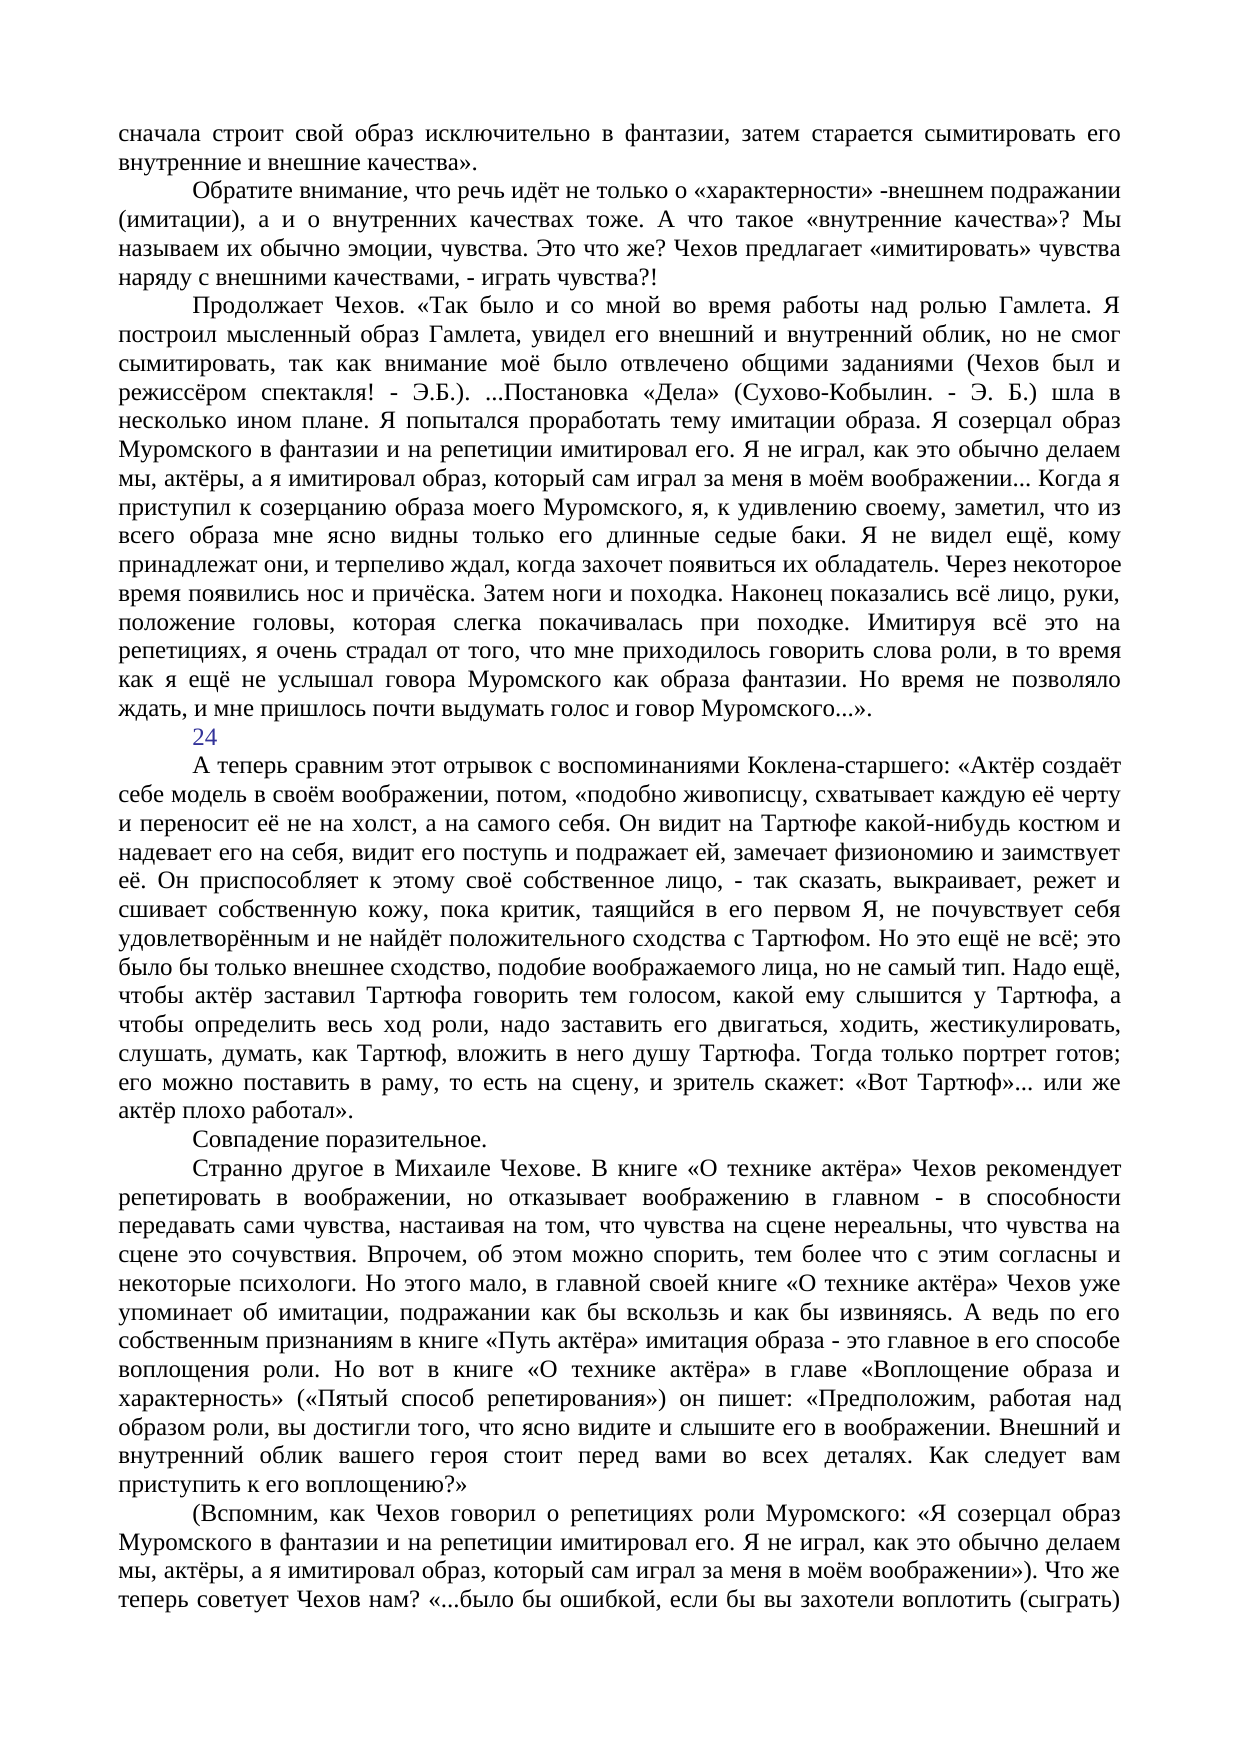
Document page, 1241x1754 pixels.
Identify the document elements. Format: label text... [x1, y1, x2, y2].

text Странно другое в Михаиле Чехове. В книге «О технике актёра» Чехов рекомендует репетировать в воображении, но отказывает воображению в главном - в способности передавать сами чувства, настаивая на том, что чувства на сцене нереальны, что чувства на сцене это сочувствия. Впрочем, об этом можно спорить, тем более что с этим согласны и некоторые психологи. Но этого мало, в главной своей книге «О технике актёра» Чехов уже упоминает об имитации, подражании как бы вскользь и как бы извиняясь. А ведь по его собственным признаниям в книге «Путь актёра» имитация образа - это главное в его способе воплощения роли. Но вот в книге «О технике актёра» в главе «Воплощение образа и характерность» («Пятый способ репетирования») он пишет: «Предположим, работая над образом роли, вы достигли того, что ясно видите и слышите его в воображении. Внешний и внутренний облик вашего героя стоит перед вами во всех деталях. Как следует вам приступить к его воплощению?» [118, 1153, 1122, 1498]
text Совпадение поразительное. [118, 1124, 1122, 1153]
text 24 [118, 722, 1122, 751]
text А теперь сравним этот отрывок с воспоминаниями Коклена-старшего: «Актёр создаёт себе модель в своём воображении, потом, «подобно живописцу, схватывает каждую её черту и переносит её не на холст, а на самого себя. Он видит на Тартюфе какой-нибудь костюм и надевает его на себя, видит его поступь и подражает ей, замечает физиономию и заимствует её. Он приспособляет к этому своё собственное лицо, - так сказать, выкраивает, режет и сшивает собственную кожу, пока критик, таящийся в его первом Я, не почувствует себя удовлетворённым и не найдёт положительного сходства с Тартюфом. Но это ещё не всё; это было бы только внешнее сходство, подобие воображаемого лица, но не самый тип. Надо ещё, чтобы актёр заставил Тартюфа говорить тем голосом, какой ему слышится у Тартюфа, а чтобы определить весь ход роли, надо заставить его двигаться, ходить, жестикулировать, слушать, думать, как Тартюф, вложить в него душу Тартюфа. Тогда только портрет готов; его можно поставить в раму, то есть на сцену, и зритель скажет: «Вот Тартюф»... или же актёр плохо работал». [118, 751, 1122, 1124]
text Продолжает Чехов. «Так было и со мной во время работы над ролью Гамлета. Я построил мысленный образ Гамлета, увидел его внешний и внутренний облик, но не смог сымитировать, так как внимание моё было отвлечено общими заданиями (Чехов был и режиссёром спектакля! - Э.Б.). ...Постановка «Дела» (Сухово-Кобылин. - Э. Б.) шла в несколько ином плане. Я попытался проработать тему имитации образа. Я созерцал образ Муромского в фантазии и на репетиции имитировал его. Я не играл, как это обычно делаем мы, актёры, а я имитировал образ, который сам играл за меня в моём воображении... Когда я приступил к созерцанию образа моего Муромского, я, к удивлению своему, заметил, что из всего образа мне ясно видны только его длинные седые баки. Я не видел ещё, кому принадлежат они, и терпеливо ждал, когда захочет появиться их обладатель. Через некоторое время появились нос и причёска. Затем ноги и походка. Наконец показались всё лицо, руки, положение головы, которая слегка покачивалась при походке. Имитируя всё это на репетициях, я очень страдал от того, что мне приходилось говорить слова роли, в то время как я ещё не услышал говора Муромского как образа фантазии. Но время не позволяло ждать, и мне пришлось почти выдумать голос и говор Муромского...». [118, 291, 1122, 722]
text Обратите внимание, что речь идёт не только о «характерности» -внешнем подражании (имитации), а и о внутренних качествах тоже. А что такое «внутренние качества»? Мы называем их обычно эмоции, чувства. Это что же? Чехов предлагает «имитировать» чувства наряду с внешними качествами, - играть чувства?! [118, 176, 1122, 291]
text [118, 1498, 1122, 1613]
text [118, 118, 1122, 176]
